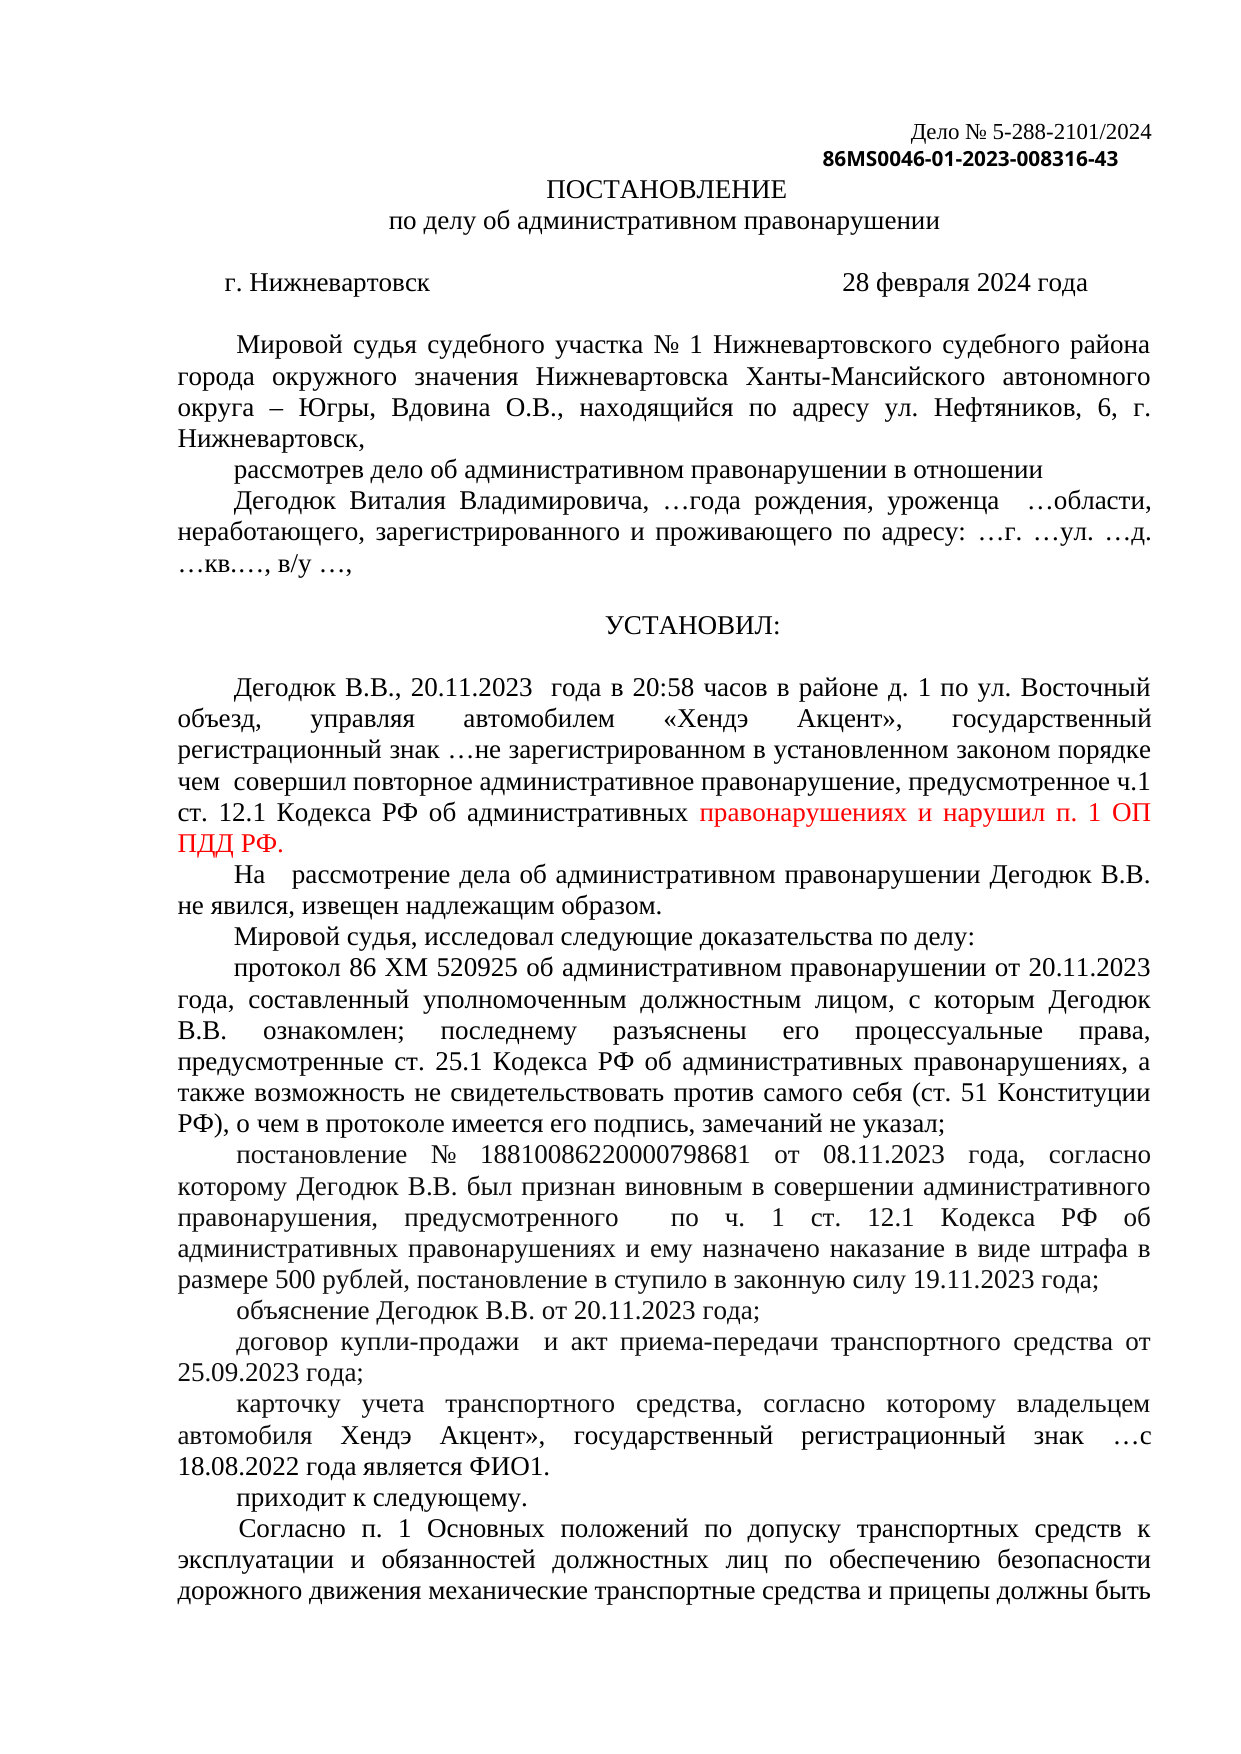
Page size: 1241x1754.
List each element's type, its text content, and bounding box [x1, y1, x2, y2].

text карточку учета транспортного средства, согласно которому владельцем автомобиля Хендэ Акцент», государственный регистрационный знак …с 18.08.2022 года является ФИО1. [177, 1388, 1152, 1481]
text приходит к следующему. [177, 1481, 1152, 1512]
text рассмотрев дело об административном правонарушении в отношении [177, 453, 1152, 484]
text ПОСТАНОВЛЕНИЕ [472, 173, 1152, 204]
text объяснение Дегодюк В.В. от 20.11.2023 года; [177, 1294, 1152, 1325]
text Дегодюк Виталия Владимировича, …года рождения, уроженца …области, неработающего, зарегистрированного и проживающего по адресу: …г. …ул. …д. …кв.…, в/у …, [177, 484, 1152, 578]
text постановление № 18810086220000798681 от 08.11.2023 года, согласно которому Дегодюк В.В. был признан виновным в совершении административного правонарушения, предусмотренного по ч. 1 ст. 12.1 Кодекса РФ об административных правонарушениях и ему назначено наказание в виде штрафа в размере 500 рублей, постановление в ступило в законную силу 19.11.2023 года; [177, 1138, 1152, 1294]
text договор купли-продажи и акт приема-передачи транспортного средства от 25.09.2023 года; [177, 1325, 1152, 1388]
text Мировой судья судебного участка № 1 Нижневартовского судебного района города окружного значения Нижневартовска Ханты-Мансийского автономного округа – Югры, Вдовина О.В., находящийся по адресу ул. Нефтяников, 6, г. Нижневартовск, [177, 329, 1152, 453]
text Мировой судья, исследовал следующие доказательства по делу: [177, 920, 1152, 952]
text Дегодюк В.В., 20.11.2023 года в 20:58 часов в районе д. 1 по ул. Восточный объезд, управляя автомобилем «Хендэ Акцент», государственный регистрационный знак …не зарегистрированном в установленном законом порядке чем совершил повторное административное правонарушение, предусмотренное ч.1 ст. 12.1 Кодекса РФ об административных правонарушениях и нарушил п. 1 ОП ПДД РФ. [177, 671, 1152, 858]
text 86MS0046-01-2023-008316-43 [767, 144, 1152, 173]
text г. Нижневартовск 28 февраля 2024 года [177, 266, 1152, 329]
text Дело № 5-288-2101/2024 [177, 118, 1152, 144]
text по делу об административном правонарушении [177, 204, 1152, 235]
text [177, 1512, 1152, 1606]
text На рассмотрение дела об административном правонарушении Дегодюк В.В. не явился, извещен надлежащим образом. [177, 858, 1152, 920]
text протокол 86 ХМ 520925 об административном правонарушении от 20.11.2023 года, составленный уполномоченным должностным лицом, с которым Дегодюк В.В. ознакомлен; последнему разъяснены его процессуальные права, предусмотренные ст. 25.1 Кодекса РФ об административных правонарушениях, а также возможность не свидетельствовать против самого себя (ст. 51 Конституции РФ), о чем в протоколе имеется его подпись, замечаний не указал; [177, 952, 1152, 1138]
text УСТАНОВИЛ: [177, 609, 1152, 640]
